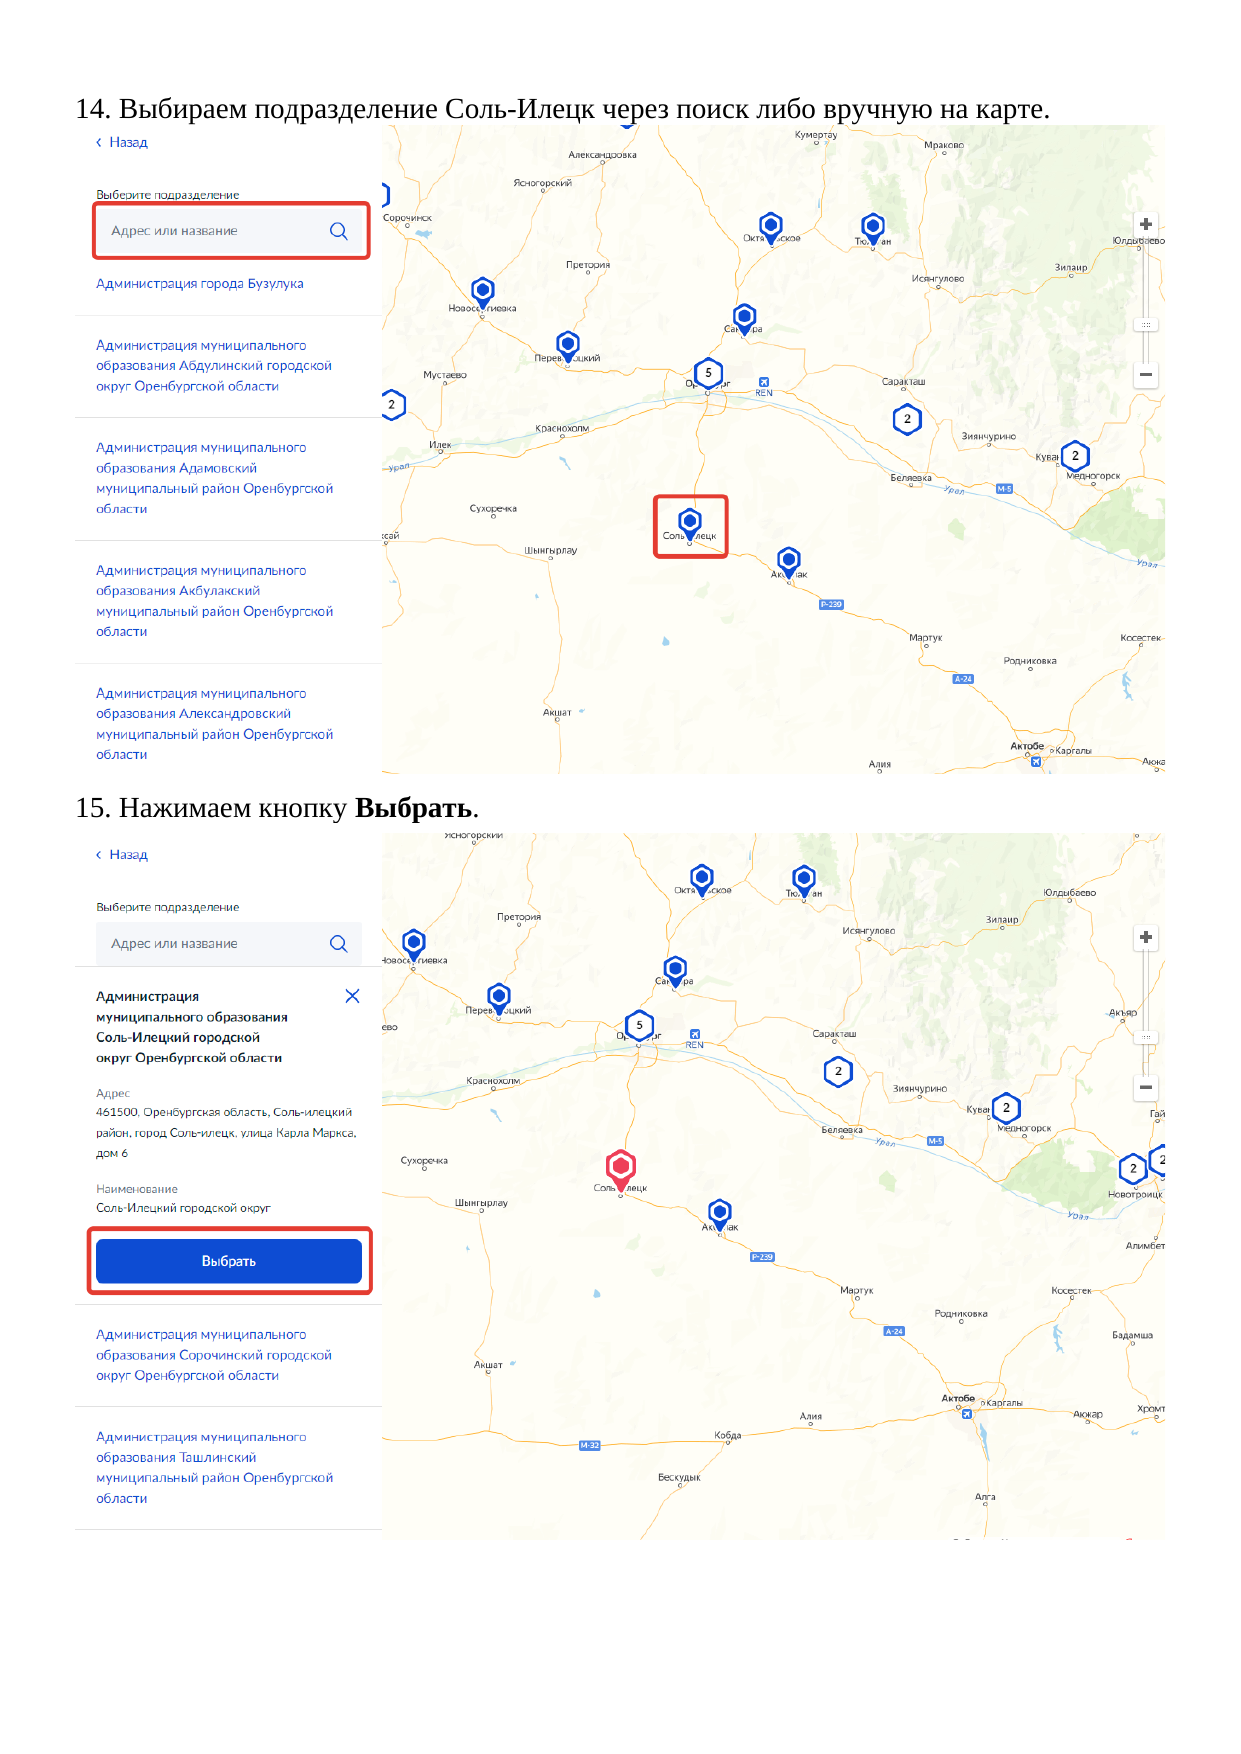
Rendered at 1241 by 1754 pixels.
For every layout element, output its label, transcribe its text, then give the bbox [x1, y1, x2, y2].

picture [75, 823, 1166, 1540]
text 15. Нажимаем кнопку Выбрать. [75, 774, 1165, 823]
text 14. Выбираем подразделение Соль-Илецк через поиск либо вручную на карте. [75, 75, 1165, 125]
picture [75, 125, 1166, 774]
